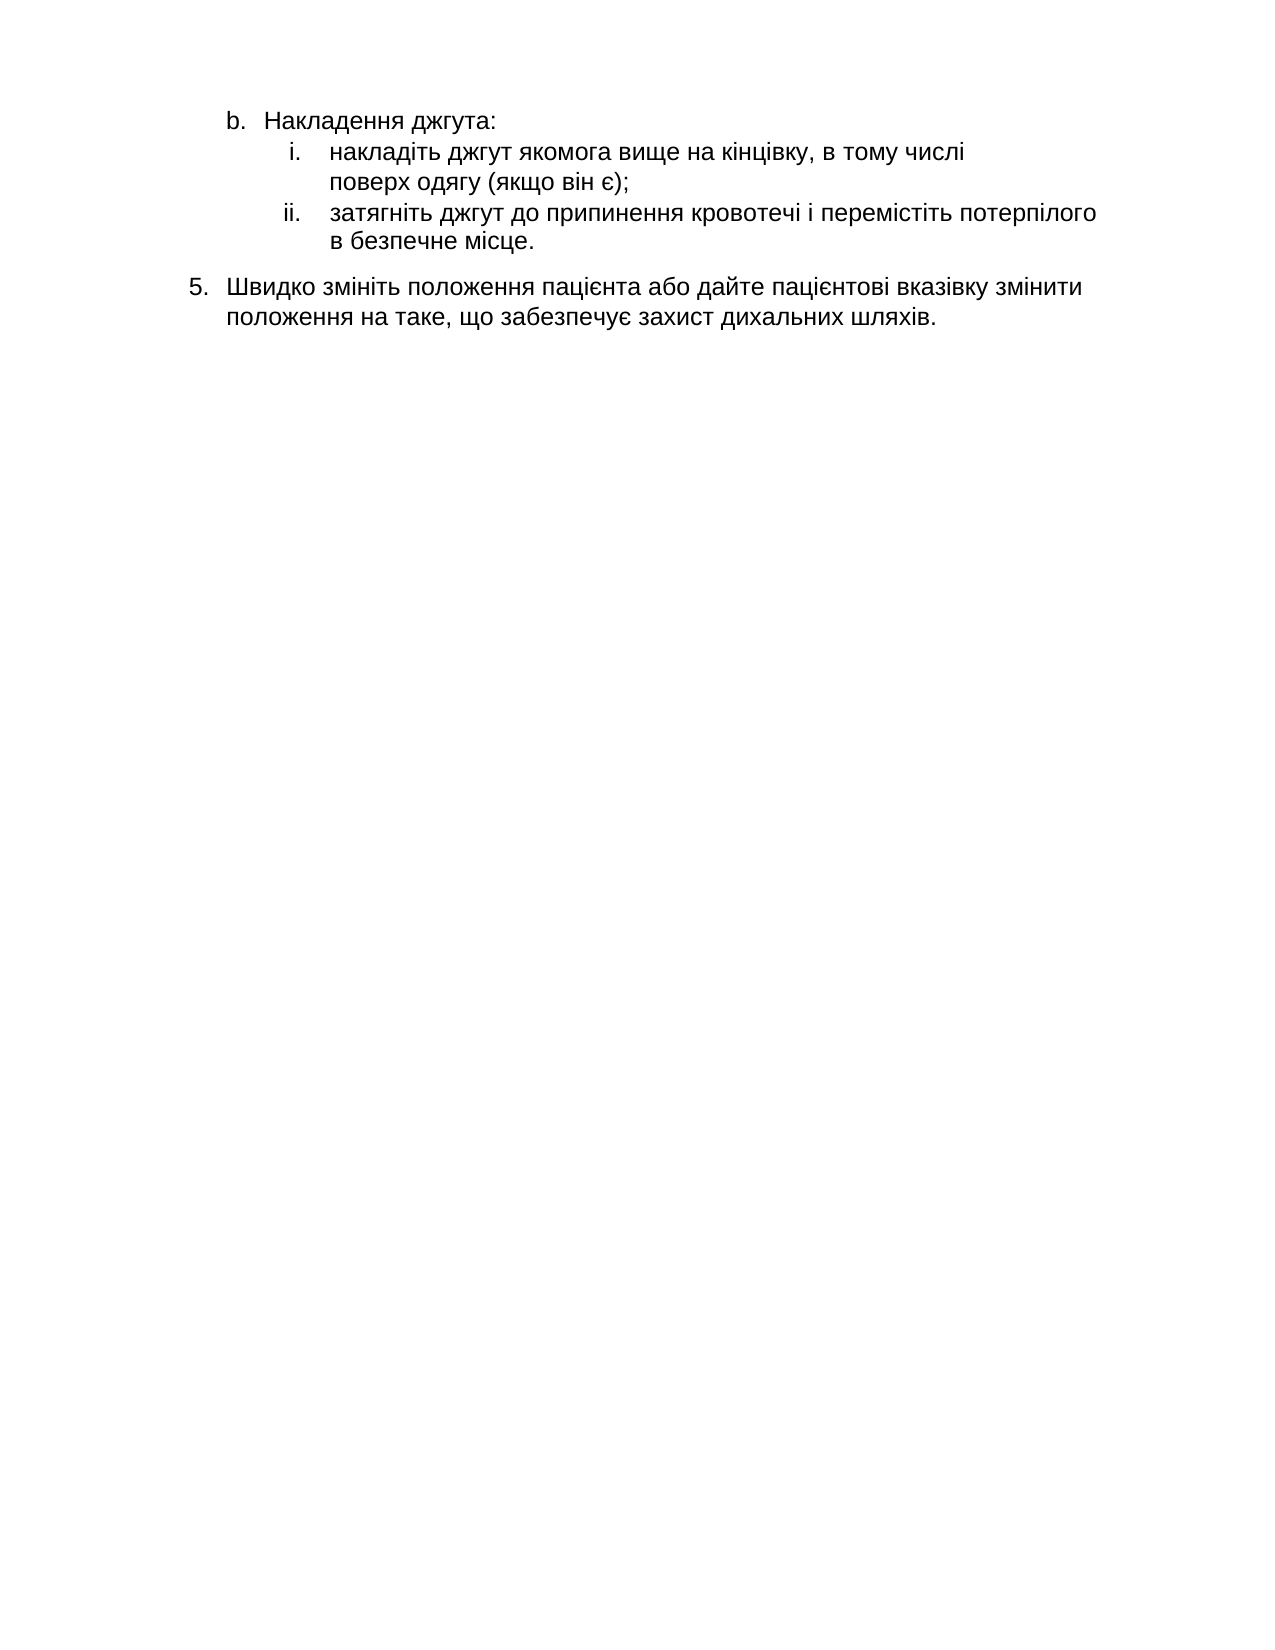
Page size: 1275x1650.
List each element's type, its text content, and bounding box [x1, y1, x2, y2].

list накладіть джгут якомога вище на кінцівку, в тому числі поверх одягу (якщо він є); [289, 137, 1051, 196]
list Швидко змініть положення пацієнта або дайте пацієнтові вказівку змінити положення на таке, що забезпечує захист дихальних шляхів. [188, 272, 1091, 331]
list затягніть джгут до припинення кровотечі і перемістіть потерпілого в безпечне місце. [283, 197, 1137, 255]
list Накладення джгута: [226, 106, 1137, 135]
